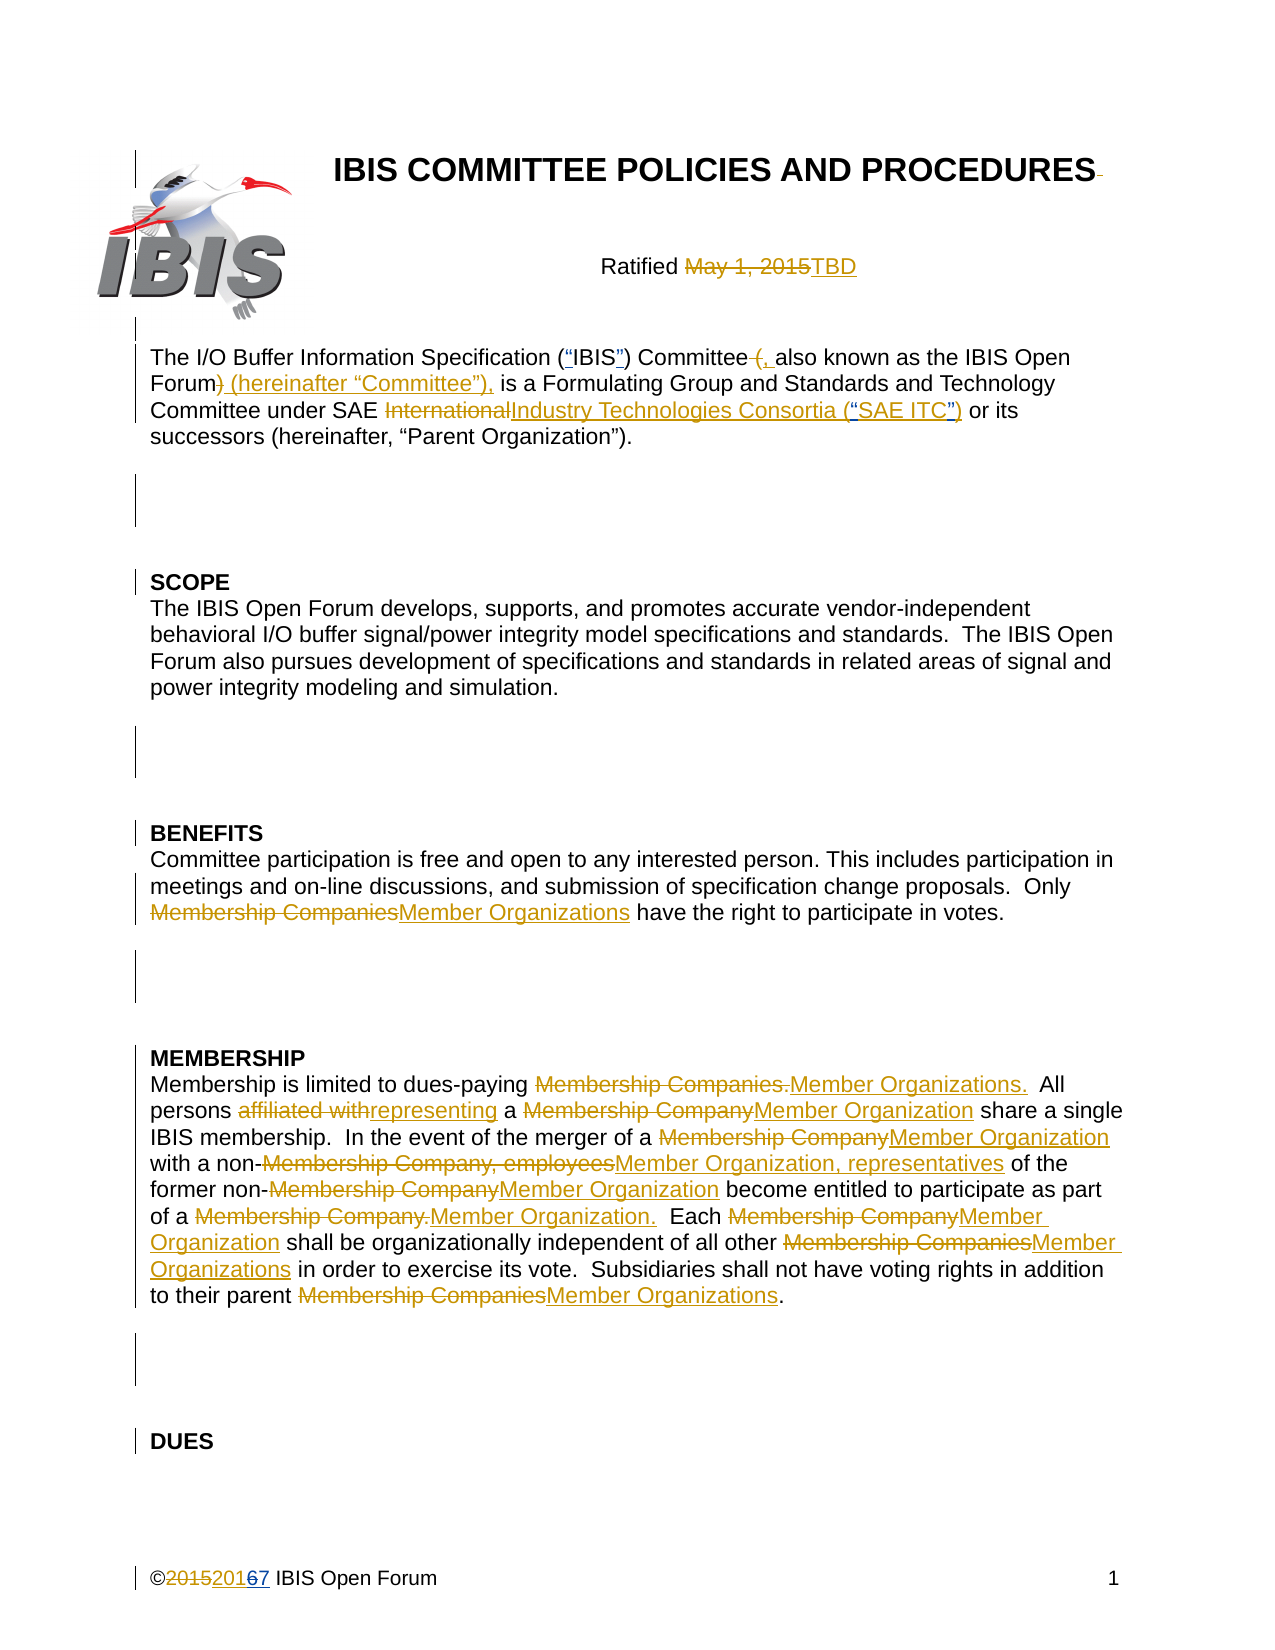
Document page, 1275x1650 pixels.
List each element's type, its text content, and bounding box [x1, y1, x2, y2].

text Committee participation is free and open to any interested person. This includes participation in meetings and on-line discussions, and submission of specification change proposals. Only have the right to participate in votes. [150, 846, 1125, 925]
picture [69, 150, 315, 335]
text DUES [150, 1428, 1125, 1454]
text IBIS COMMITTEE POLICIES AND PROCEDURES [315, 150, 1123, 188]
text MEMBERSHIP [150, 1045, 1125, 1071]
text The I/O Buffer Information Specification (IBIS) Committeealso known as the IBIS Open Forum is a Formulating Group and Standards and Technology Committee under SAE or its successors (hereinafter, “Parent Organization”). [150, 344, 1125, 449]
text BENEFITS [150, 820, 1125, 846]
text Ratified [315, 253, 1123, 279]
text The IBIS Open Forum develops, supports, and promotes accurate vendor-independent behavioral I/O buffer signal/power integrity model specifications and standards. The IBIS Open Forum also pursues development of specifications and standards in related areas of signal and power integrity modeling and simulation. [150, 595, 1125, 701]
text Membership is limited to dues-paying All persons a share a single IBIS membership. In the event of the merger of a with a non- of the former non- become entitled to participate as part of a Each shall be organizationally independent of all other in order to exercise its vote. Subsidiaries shall not have voting rights in addition to their parent . [150, 1071, 1125, 1308]
text SCOPE [150, 569, 1125, 595]
